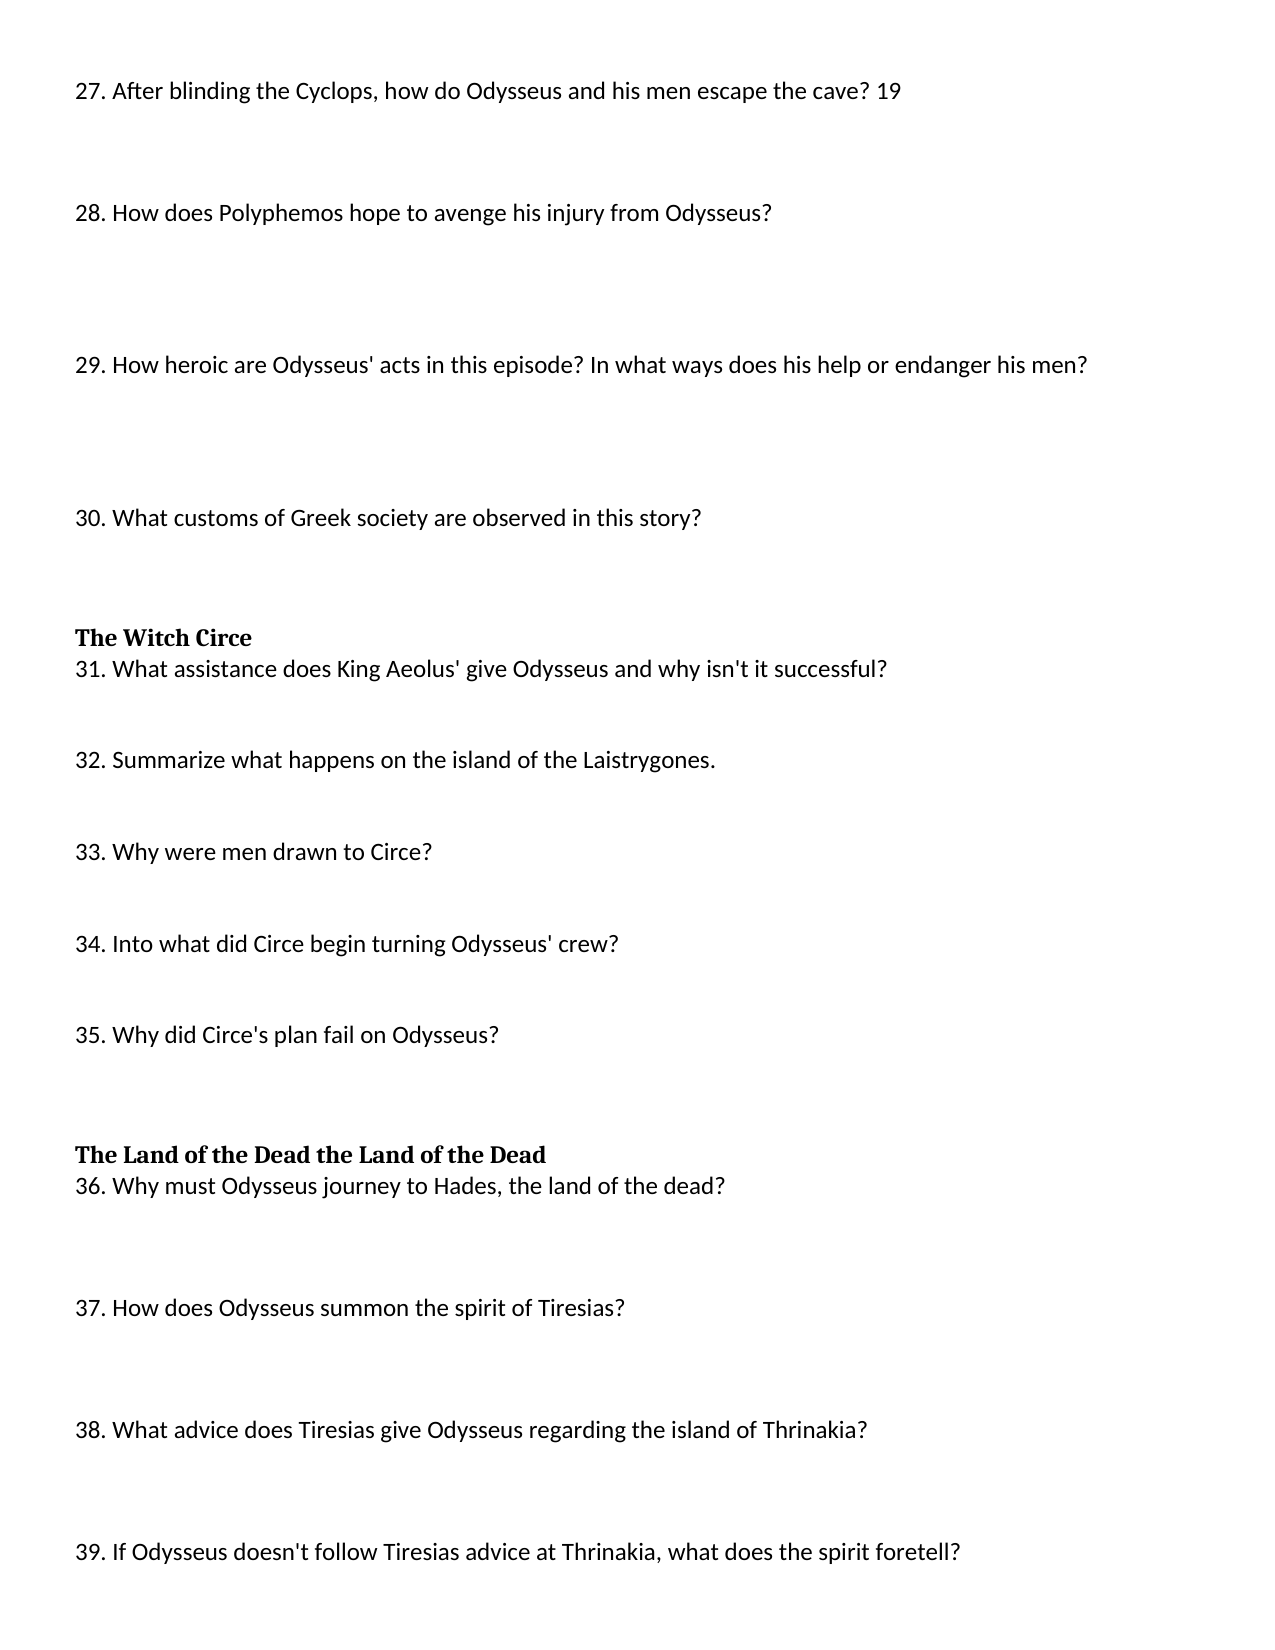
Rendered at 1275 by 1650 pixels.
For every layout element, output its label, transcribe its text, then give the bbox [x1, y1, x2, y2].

text 28. How does Polyphemos hope to avenge his injury from Odysseus? [75, 197, 1200, 228]
text 36. Why must Odysseus journey to Hades, the land of the dead? [75, 1170, 1200, 1201]
text 39. If Odysseus doesn't follow Tiresias advice at Thrinakia, what does the spirit foretell? [75, 1536, 1200, 1567]
text 35. Why did Circe's plan fail on Odysseus? [75, 1019, 1200, 1050]
text The Witch Circe [75, 624, 1200, 653]
text 31. What assistance does King Aeolus' give Odysseus and why isn't it successful? [75, 653, 1200, 684]
text 29. How heroic are Odysseus' acts in this episode? In what ways does his help or endanger his men? [75, 350, 1200, 380]
text 33. Why were men drawn to Circe? [75, 836, 1200, 867]
text 38. What advice does Tiresias give Odysseus regarding the island of Thrinakia? [75, 1414, 1200, 1445]
text 30. What customs of Greek society are observed in this story? [75, 502, 1200, 533]
text 32. Summarize what happens on the island of the Laistrygones. [75, 745, 1200, 775]
text 37. How does Odysseus summon the spirit of Tiresias? [75, 1292, 1200, 1323]
text 34. Into what did Circe begin turning Odysseus' crew? [75, 928, 1200, 958]
text The Land of the Dead the Land of the Dead [75, 1141, 1200, 1170]
text 27. After blinding the Cyclops, how do Odysseus and his men escape the cave? 19 [75, 75, 1200, 106]
